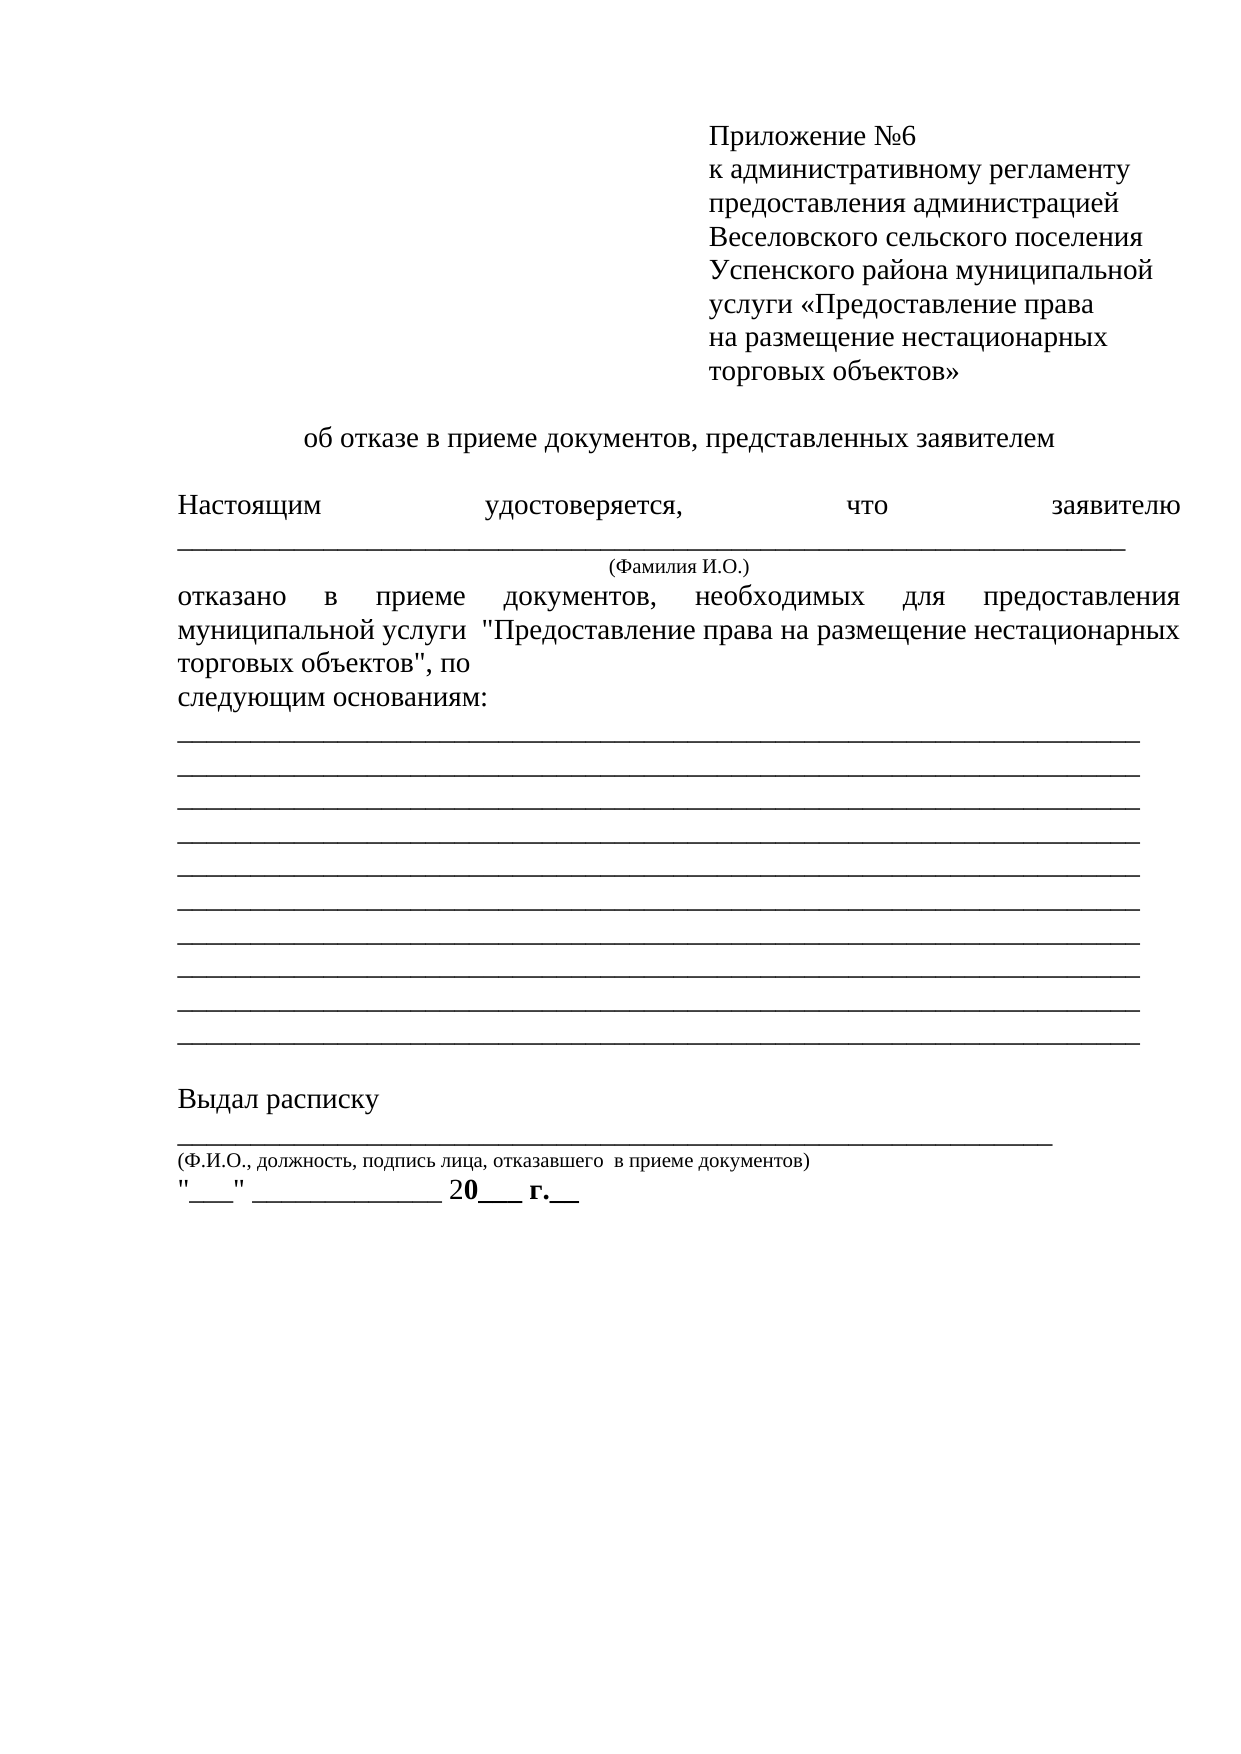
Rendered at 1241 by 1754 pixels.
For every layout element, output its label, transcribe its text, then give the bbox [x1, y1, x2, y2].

text услуги «Предоставление права [177, 286, 1181, 319]
text __________________________________________________________________ [177, 847, 1181, 880]
text предоставления администрацией [177, 185, 1181, 219]
text __________________________________________________________________ [177, 947, 1181, 981]
text торговых объектов» [177, 353, 1181, 386]
text (Ф.И.О., должность, подпись лица, отказавшего в приеме документов) [177, 1148, 1181, 1172]
text следующим основаниям: [177, 679, 1181, 712]
text Успенского района муниципальной [177, 252, 1181, 286]
text __________________________________________________________________ [177, 746, 1181, 779]
text отказано в приеме документов, необходимых для предоставления муниципальной услуги "Предоставление права на размещение нестационарных торговых объектов", по [177, 578, 1181, 679]
text __________________________________________________________________ [177, 914, 1181, 947]
text "___" _____________ 20___ г.__ [177, 1172, 1181, 1206]
text __________________________________________________________________ [177, 880, 1181, 914]
text __________________________________________________________________ [177, 779, 1181, 813]
text __________________________________________________________________ [177, 813, 1181, 847]
text об отказе в приеме документов, представленных заявителем [177, 420, 1181, 453]
text к административному регламенту [177, 152, 1181, 185]
text Веселовского сельского поселения [177, 219, 1181, 252]
text Выдал расписку ____________________________________________________________ [177, 1081, 1181, 1148]
text (Фамилия И.О.) [177, 554, 1181, 578]
text Настоящим удостоверяется, что заявителю _________________________________________________________________ [177, 487, 1181, 554]
text __________________________________________________________________ [177, 1014, 1181, 1048]
text Приложение №6 [177, 118, 1181, 152]
text на размещение нестационарных [177, 319, 1181, 353]
text __________________________________________________________________ [177, 712, 1181, 746]
text __________________________________________________________________ [177, 981, 1181, 1014]
